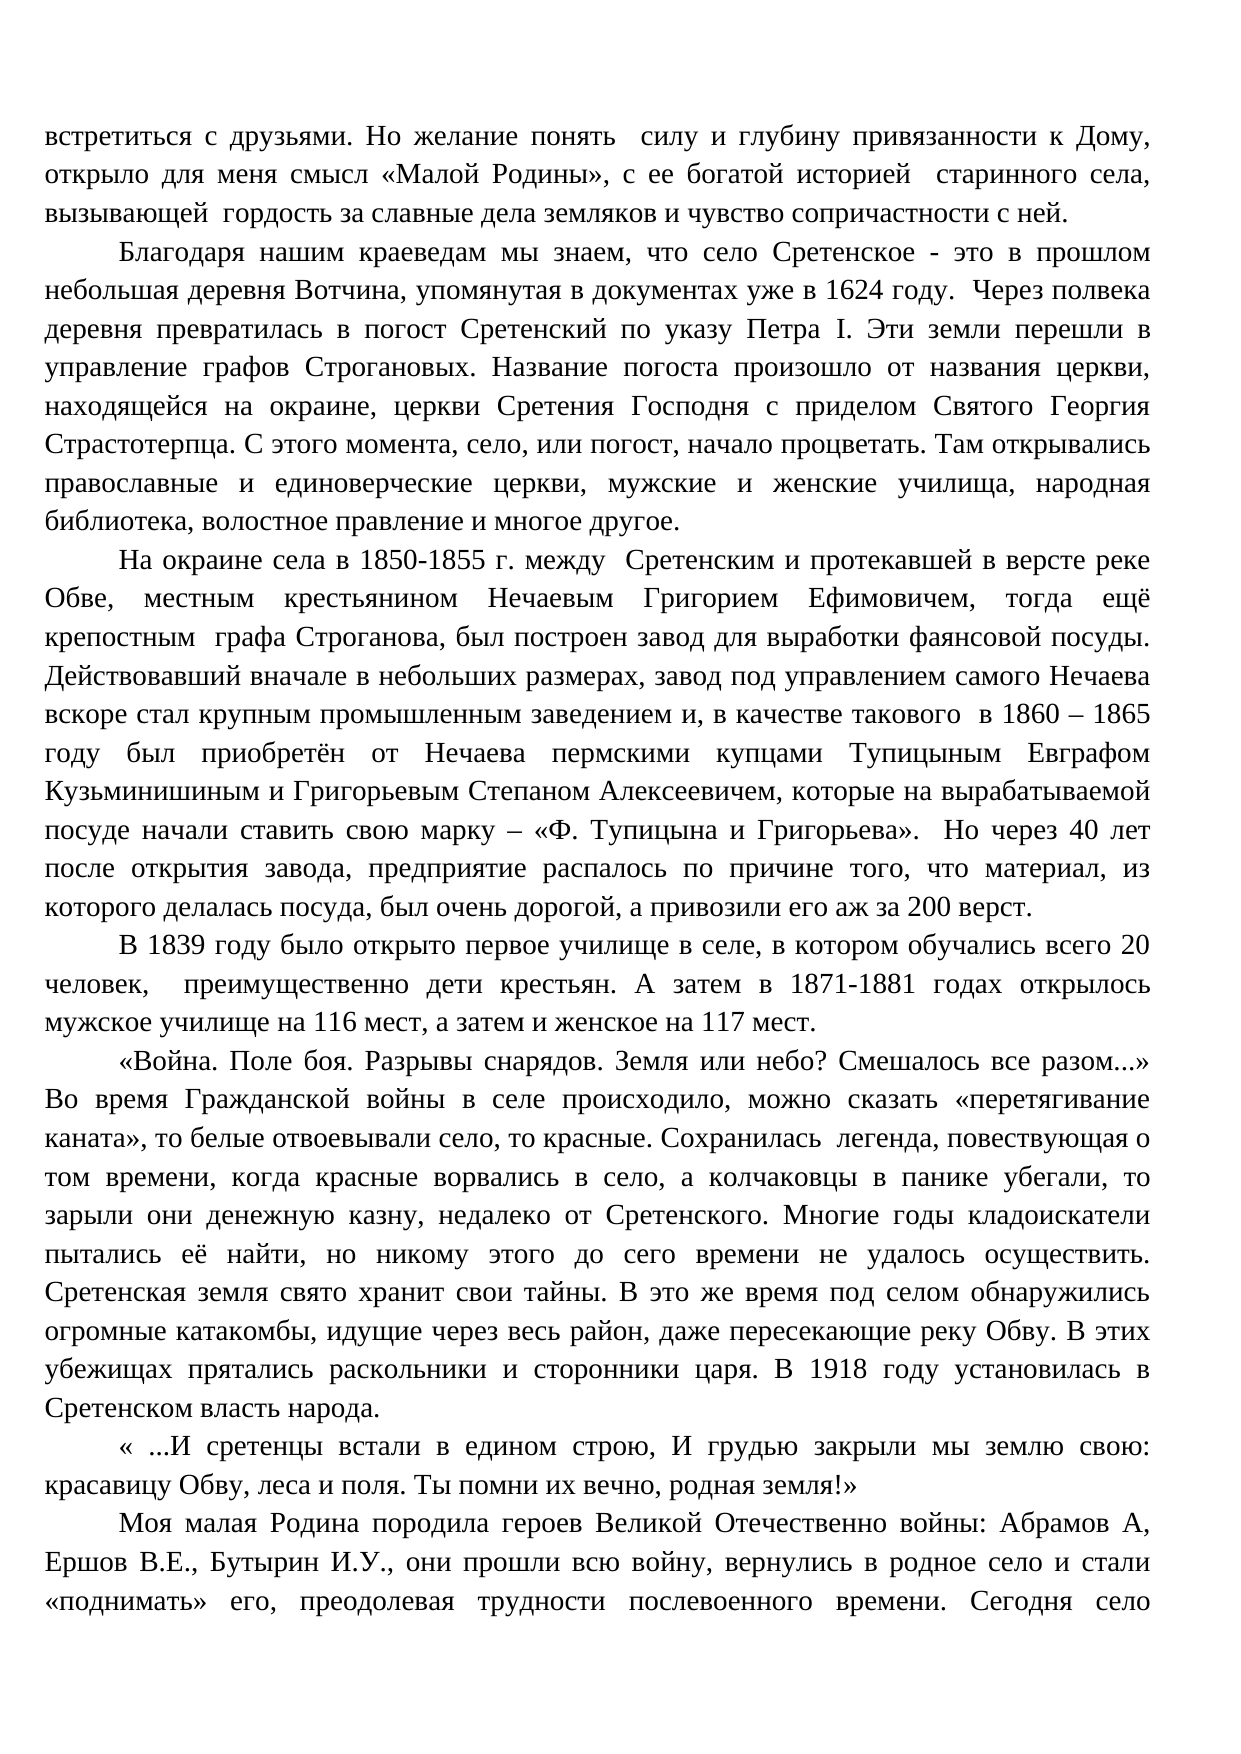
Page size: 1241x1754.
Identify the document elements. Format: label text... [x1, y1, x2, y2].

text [44, 118, 1152, 229]
text « ...И сретенцы встали в едином строю, И грудью закрыли мы землю свою: красавицу Обву, леса и поля. Ты помни их вечно, родная земля!» [44, 1428, 1152, 1501]
text «Война. Поле боя. Разрывы снарядов. Земля или небо? Смешалось все разом...» Во время Гражданской войны в селе происходило, можно сказать «перетягивание каната», то белые отвоевывали село, то красные. Сохранилась легенда, повествующая о том времени, когда красные ворвались в село, а колчаковцы в панике убегали, то зарыли они денежную казну, недалеко от Сретенского. Многие годы кладоискатели пытались её найти, но никому этого до сего времени не удалось осуществить. Сретенская земля свято хранит свои тайны. В это же время под селом обнаружились огромные катакомбы, идущие через весь район, даже пересекающие реку Обву. В этих убежищах прятались раскольники и сторонники царя. В 1918 году установилась в Сретенском власть народа. [44, 1043, 1152, 1423]
text В 1839 году было открыто первое училище в селе, в котором обучались всего 20 человек, преимущественно дети крестьян. А затем в 1871-1881 годах открылось мужское училище на 116 мест, а затем и женское на 117 мест. [44, 927, 1152, 1038]
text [44, 1506, 1152, 1616]
text На окраине села в 1850-1855 г. между Сретенским и протекавшей в версте реке Обве, местным крестьянином Нечаевым Григорием Ефимовичем, тогда ещё крепостным графа Строганова, был построен завод для выработки фаянсовой посуды. Действовавший вначале в небольших размерах, завод под управлением самого Нечаева вскоре стал крупным промышленным заведением и, в качестве такового в 1860 – 1865 году был приобретён от Нечаева пермскими купцами Тупицыным Евграфом Кузьминишиным и Григорьевым Степаном Алексеевичем, которые на вырабатываемой посуде начали ставить свою марку – «Ф. Тупицына и Григорьева». Но через 40 лет после открытия завода, предприятие распалось по причине того, что материал, из которого делалась посуда, был очень дорогой, а привозили его аж за 200 верст. [44, 542, 1152, 922]
text Благодаря нашим краеведам мы знаем, что село Сретенское - это в прошлом небольшая деревня Вотчина, упомянутая в документах уже в 1624 году. Через полвека деревня превратилась в погост Сретенский по указу Петра I. Эти земли перешли в управление графов Строгановых. Название погоста произошло от названия церкви, находящейся на окраине, церкви Сретения Господня с приделом Святого Георгия Страстотерпца. С этого момента, село, или погост, начало процветать. Там открывались православные и единоверческие церкви, мужские и женские училища, народная библиотека, волостное правление и многое другое. [44, 234, 1152, 537]
